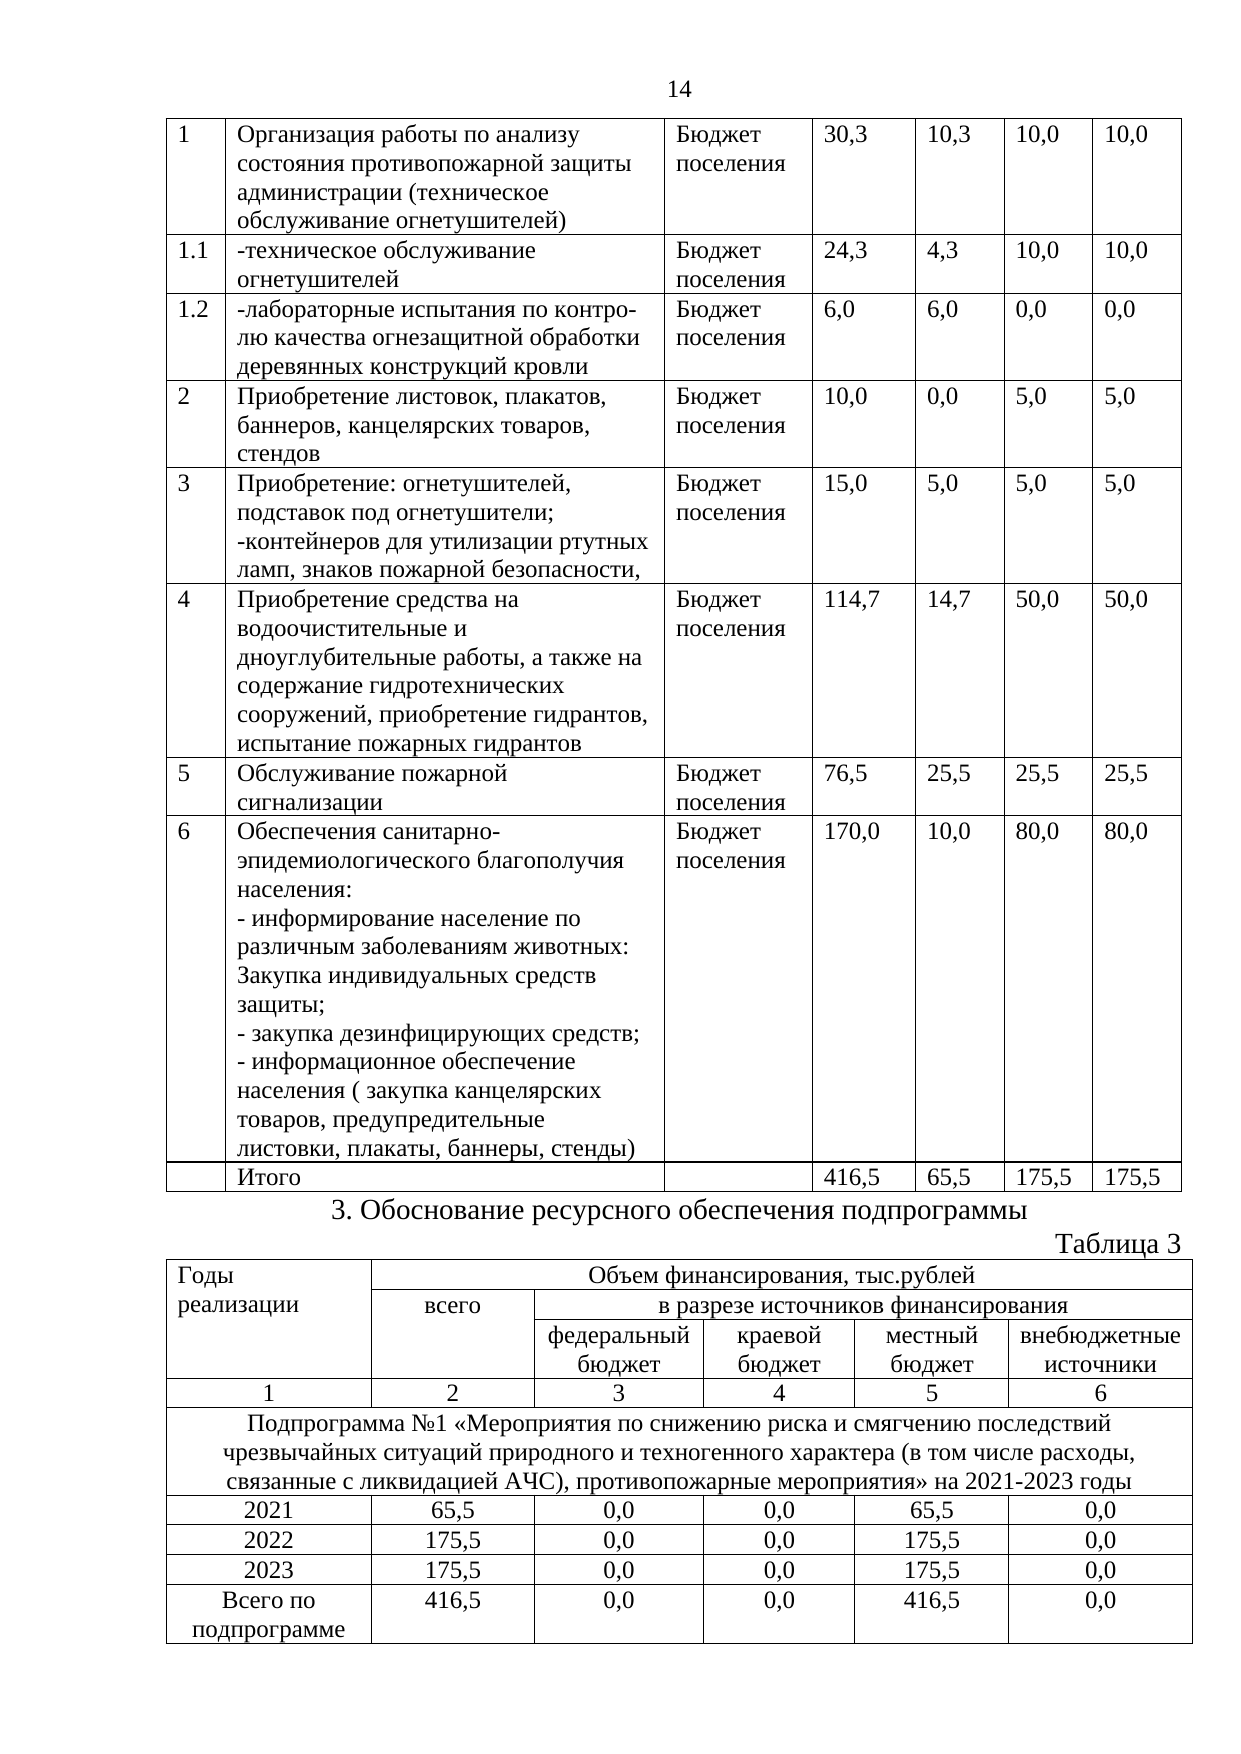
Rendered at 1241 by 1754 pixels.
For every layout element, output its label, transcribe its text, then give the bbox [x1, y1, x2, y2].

table_cell 2 [167, 381, 225, 467]
table_cell 10,3 [916, 119, 1004, 234]
table_cell 14,7 [916, 584, 1004, 757]
table_cell -лабораторные испытания по контро-лю качества огнезащитной обработки деревянных конструкций кровли [226, 294, 664, 380]
table_cell 76,5 [813, 758, 915, 815]
table_cell -техническое обслуживание огнетушителей [226, 235, 664, 293]
table_cell Приобретение средства на водоочистительные и дноуглубительные работы, а также на содержание гидротехнических сооружений, приобретение гидрантов, испытание пожарных гидрантов [226, 584, 664, 757]
table_header Объем финансирования, тыс.рублей [372, 1260, 1192, 1289]
table_cell Приобретение листовок, плакатов, баннеров, канцелярских товаров, стендов [226, 381, 664, 467]
table_cell 0,0 [1009, 1555, 1192, 1584]
table_cell 0,0 [704, 1585, 854, 1642]
table_cell 5,0 [916, 468, 1004, 583]
table_cell 0,0 [1009, 1525, 1192, 1554]
table_cell всего [372, 1290, 534, 1377]
table_cell 10,0 [1093, 119, 1181, 234]
table_cell 0,0 [704, 1496, 854, 1524]
table_cell 0,0 [535, 1585, 703, 1642]
table_cell 0,0 [1005, 294, 1092, 380]
table_cell 0,0 [704, 1555, 854, 1584]
table_cell 0,0 [1093, 294, 1181, 380]
table_cell Бюджет поселения [665, 468, 812, 583]
table_cell 2021 [167, 1496, 371, 1524]
table_cell Обслуживание пожарной сигнализации [226, 758, 664, 815]
table_cell 5,0 [1005, 381, 1092, 467]
table_cell 6,0 [813, 294, 915, 380]
table_cell 6 [167, 816, 225, 1161]
table_cell 416,5 [372, 1585, 534, 1642]
table_cell Бюджет поселения [665, 235, 812, 293]
table_cell 30,3 [813, 119, 915, 234]
table_cell 5,0 [1005, 468, 1092, 583]
table_cell 5 [167, 758, 225, 815]
table_cell 80,0 [1093, 816, 1181, 1161]
table_cell 4 [704, 1379, 854, 1407]
table_cell 175,5 [1005, 1163, 1092, 1191]
table_cell 416,5 [855, 1585, 1008, 1642]
table_cell 10,0 [1093, 235, 1181, 293]
table_cell 175,5 [372, 1525, 534, 1554]
table_cell 2022 [167, 1525, 371, 1554]
table_cell 1.2 [167, 294, 225, 380]
table_cell 175,5 [372, 1555, 534, 1584]
table_cell 2023 [167, 1555, 371, 1584]
table_cell внебюджетные источники [1009, 1320, 1192, 1377]
table_cell 15,0 [813, 468, 915, 583]
table_cell 1 [167, 119, 225, 234]
table_cell 4 [167, 584, 225, 757]
table_cell 25,5 [1093, 758, 1181, 815]
table_cell Бюджет поселения [665, 816, 812, 1161]
table_cell 50,0 [1093, 584, 1181, 757]
table_cell 65,5 [372, 1496, 534, 1524]
table_cell 5 [855, 1379, 1008, 1407]
table_cell 24,3 [813, 235, 915, 293]
table_cell 175,5 [1093, 1163, 1181, 1191]
table_cell Бюджет поселения [665, 381, 812, 467]
table_cell 1.1 [167, 235, 225, 293]
table_cell 25,5 [1005, 758, 1092, 815]
table_cell 3 [167, 468, 225, 583]
table_cell Приобретение: огнетушителей, подставок под огнетушители; -контейнеров для утилизации ртутных ламп, знаков пожарной безопасности, [226, 468, 664, 583]
table_cell Бюджет поселения [665, 294, 812, 380]
table_cell 65,5 [855, 1496, 1008, 1524]
table_cell 25,5 [916, 758, 1004, 815]
table_cell 5,0 [1093, 381, 1181, 467]
table_cell Подпрограмма №1 «Мероприятия по снижению риска и смягчению последствий чрезвычайных ситуаций природного и техногенного характера (в том числе расходы, связанные с ликвидацией АЧС), противопожарные мероприятия» на 2021-2023 годы [167, 1408, 1192, 1494]
table_cell Итого [226, 1163, 664, 1191]
title Таблица 3 [177, 1226, 1181, 1259]
table_cell 0,0 [1009, 1496, 1192, 1524]
table_cell Организация работы по анализу состояния противопожарной защиты администрации (техническое обслуживание огнетушителей) [226, 119, 664, 234]
table_cell 65,5 [916, 1163, 1004, 1191]
table_cell 0,0 [535, 1525, 703, 1554]
table_cell местный бюджет [855, 1320, 1008, 1377]
table_cell 10,0 [916, 816, 1004, 1161]
table_cell в разрезе источников финансирования [535, 1290, 1192, 1319]
table_cell [167, 1163, 225, 1191]
table_cell 2 [372, 1379, 534, 1407]
table_cell 0,0 [916, 381, 1004, 467]
table_cell 50,0 [1005, 584, 1092, 757]
table_cell 10,0 [1005, 119, 1092, 234]
table_cell 0,0 [535, 1496, 703, 1524]
table_cell Всего по подпрограмме [167, 1585, 371, 1642]
table_cell Бюджет поселения [665, 584, 812, 757]
table_cell 170,0 [813, 816, 915, 1161]
table_cell федеральный бюджет [535, 1320, 703, 1377]
table_cell 0,0 [1009, 1585, 1192, 1642]
table_cell Бюджет поселения [665, 119, 812, 234]
table_cell 6,0 [916, 294, 1004, 380]
table_cell 10,0 [1005, 235, 1092, 293]
table_cell 5,0 [1093, 468, 1181, 583]
table_cell 4,3 [916, 235, 1004, 293]
table_cell 80,0 [1005, 816, 1092, 1161]
title 3. Обоснование ресурсного обеспечения подпрограммы [177, 1192, 1181, 1226]
table_header Годы реализации [167, 1260, 371, 1377]
table_cell [665, 1163, 812, 1191]
table_cell 3 [535, 1379, 703, 1407]
table_cell Обеспечения санитарно-эпидемиологического благополучия населения: - информирование население по различным заболеваниям животных: Закупка индивидуальных средств защиты; - закупка дезинфицирующих средств; - информационное обеспечение населения ( закупка канцелярских товаров, предупредительные листовки, плакаты, баннеры, стенды) [226, 816, 664, 1161]
table_cell 0,0 [535, 1555, 703, 1584]
table_cell 175,5 [855, 1525, 1008, 1554]
table_cell 175,5 [855, 1555, 1008, 1584]
table_cell Бюджет поселения [665, 758, 812, 815]
table_cell краевой бюджет [704, 1320, 854, 1377]
table_cell 10,0 [813, 381, 915, 467]
table_cell 6 [1009, 1379, 1192, 1407]
table_cell 1 [167, 1379, 371, 1407]
table_cell 416,5 [813, 1163, 915, 1191]
table_cell 0,0 [704, 1525, 854, 1554]
table_cell 114,7 [813, 584, 915, 757]
